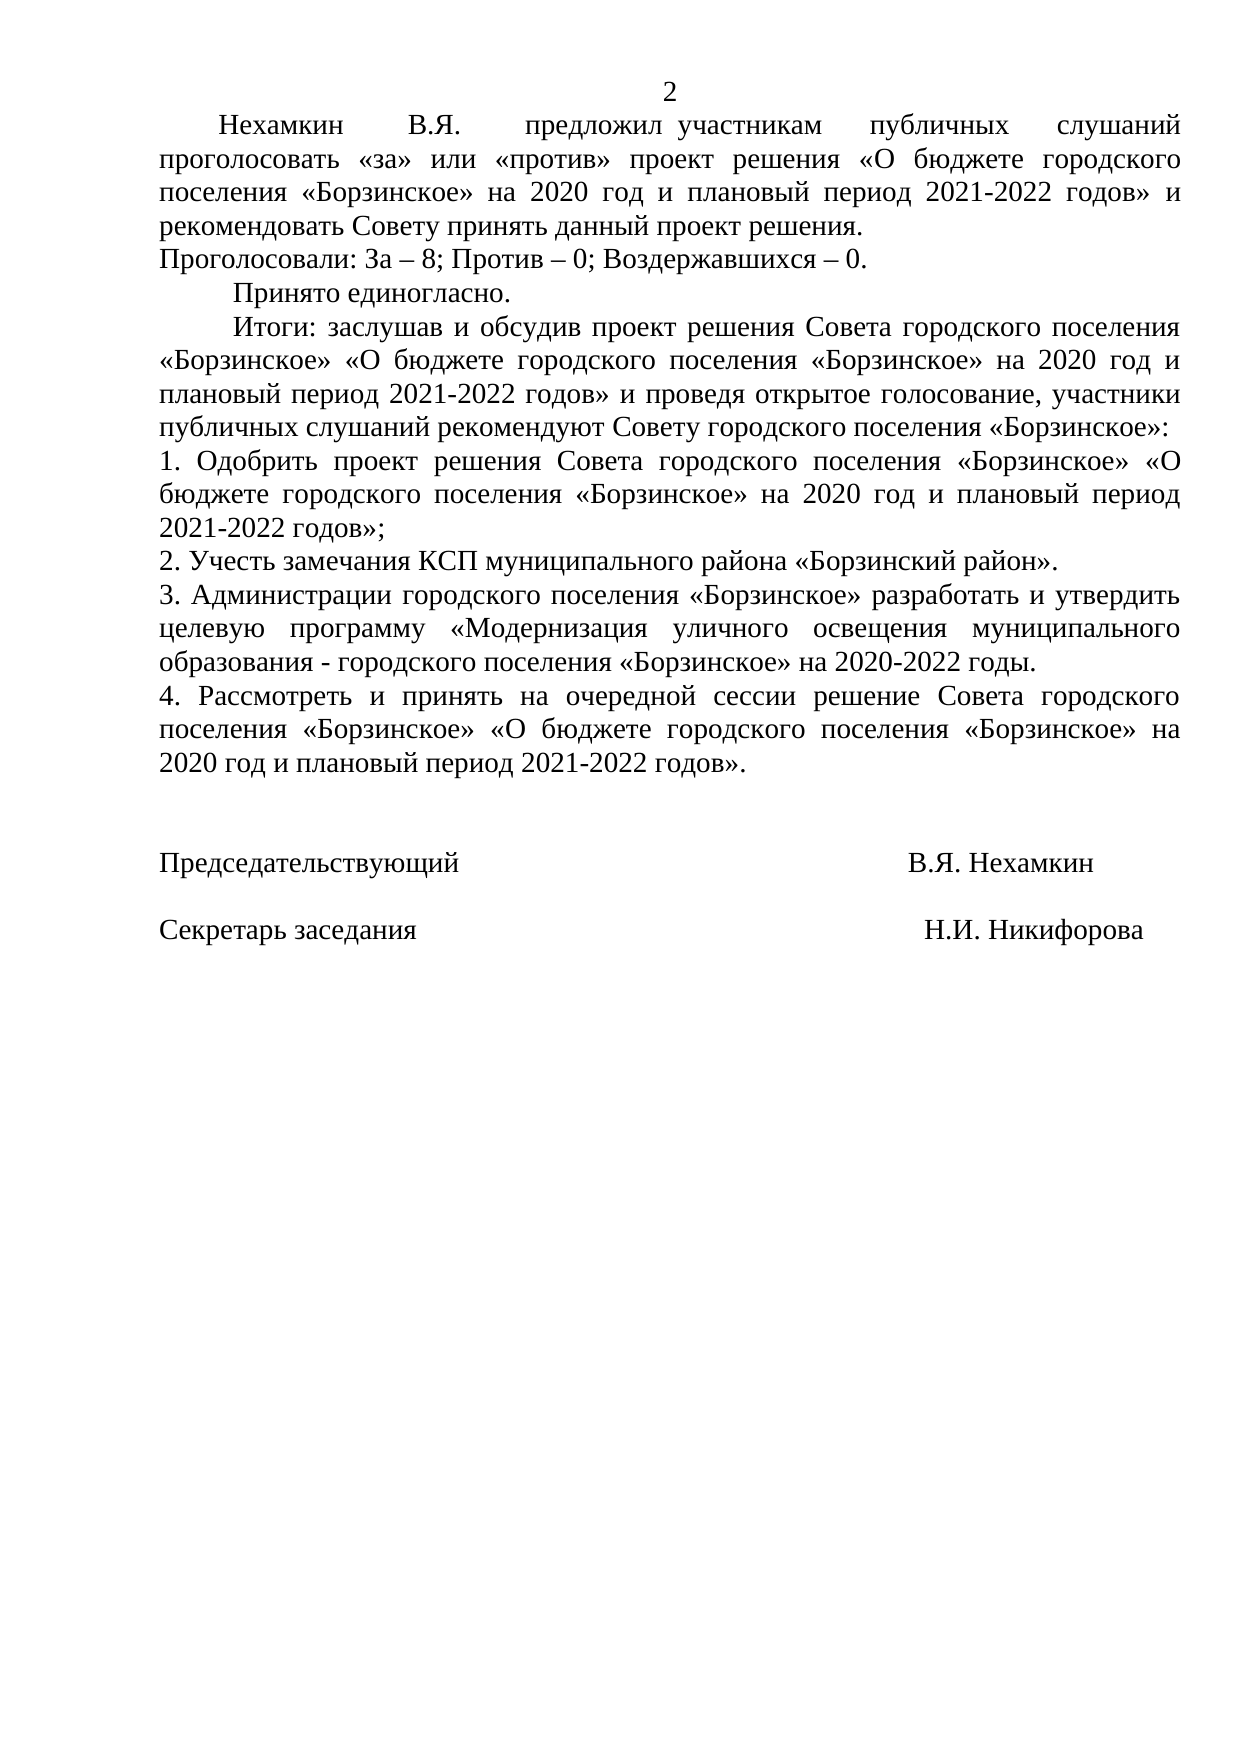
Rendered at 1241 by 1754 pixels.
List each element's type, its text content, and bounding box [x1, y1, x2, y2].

text 2. Учесть замечания КСП муниципального района «Борзинский район». [159, 543, 1181, 577]
text Секретарь заседания Н.И. Никифорова [159, 912, 1181, 946]
text 4. Рассмотреть и принять на очередной сессии решение Совета городского поселения «Борзинское» «О бюджете городского поселения «Борзинское» на 2020 год и плановый период 2021-2022 годов». [159, 678, 1181, 778]
text Принято единогласно. [159, 275, 1181, 309]
text Итоги: заслушав и обсудив проект решения Совета городского поселения «Борзинское» «О бюджете городского поселения «Борзинское» на 2020 год и плановый период 2021-2022 годов» и проведя открытое голосование, участники публичных слушаний рекомендуют Совету городского поселения «Борзинское»: [159, 309, 1181, 443]
text Председательствующий В.Я. Нехамкин [159, 845, 1181, 879]
text Проголосовали: За – 8; Против – 0; Воздержавшихся – 0. [159, 242, 1181, 275]
text 3. Администрации городского поселения «Борзинское» разработать и утвердить целевую программу «Модернизация уличного освещения муниципального образования - городского поселения «Борзинское» на 2020-2022 годы. [159, 577, 1181, 678]
text 1. Одобрить проект решения Совета городского поселения «Борзинское» «О бюджете городского поселения «Борзинское» на 2020 год и плановый период 2021-2022 годов»; [159, 443, 1181, 543]
text Нехамкин В.Я. предложил участникам публичных слушаний проголосовать «за» или «против» проект решения «О бюджете городского поселения «Борзинское» на 2020 год и плановый период 2021-2022 годов» и рекомендовать Совету принять данный проект решения. [159, 107, 1181, 242]
